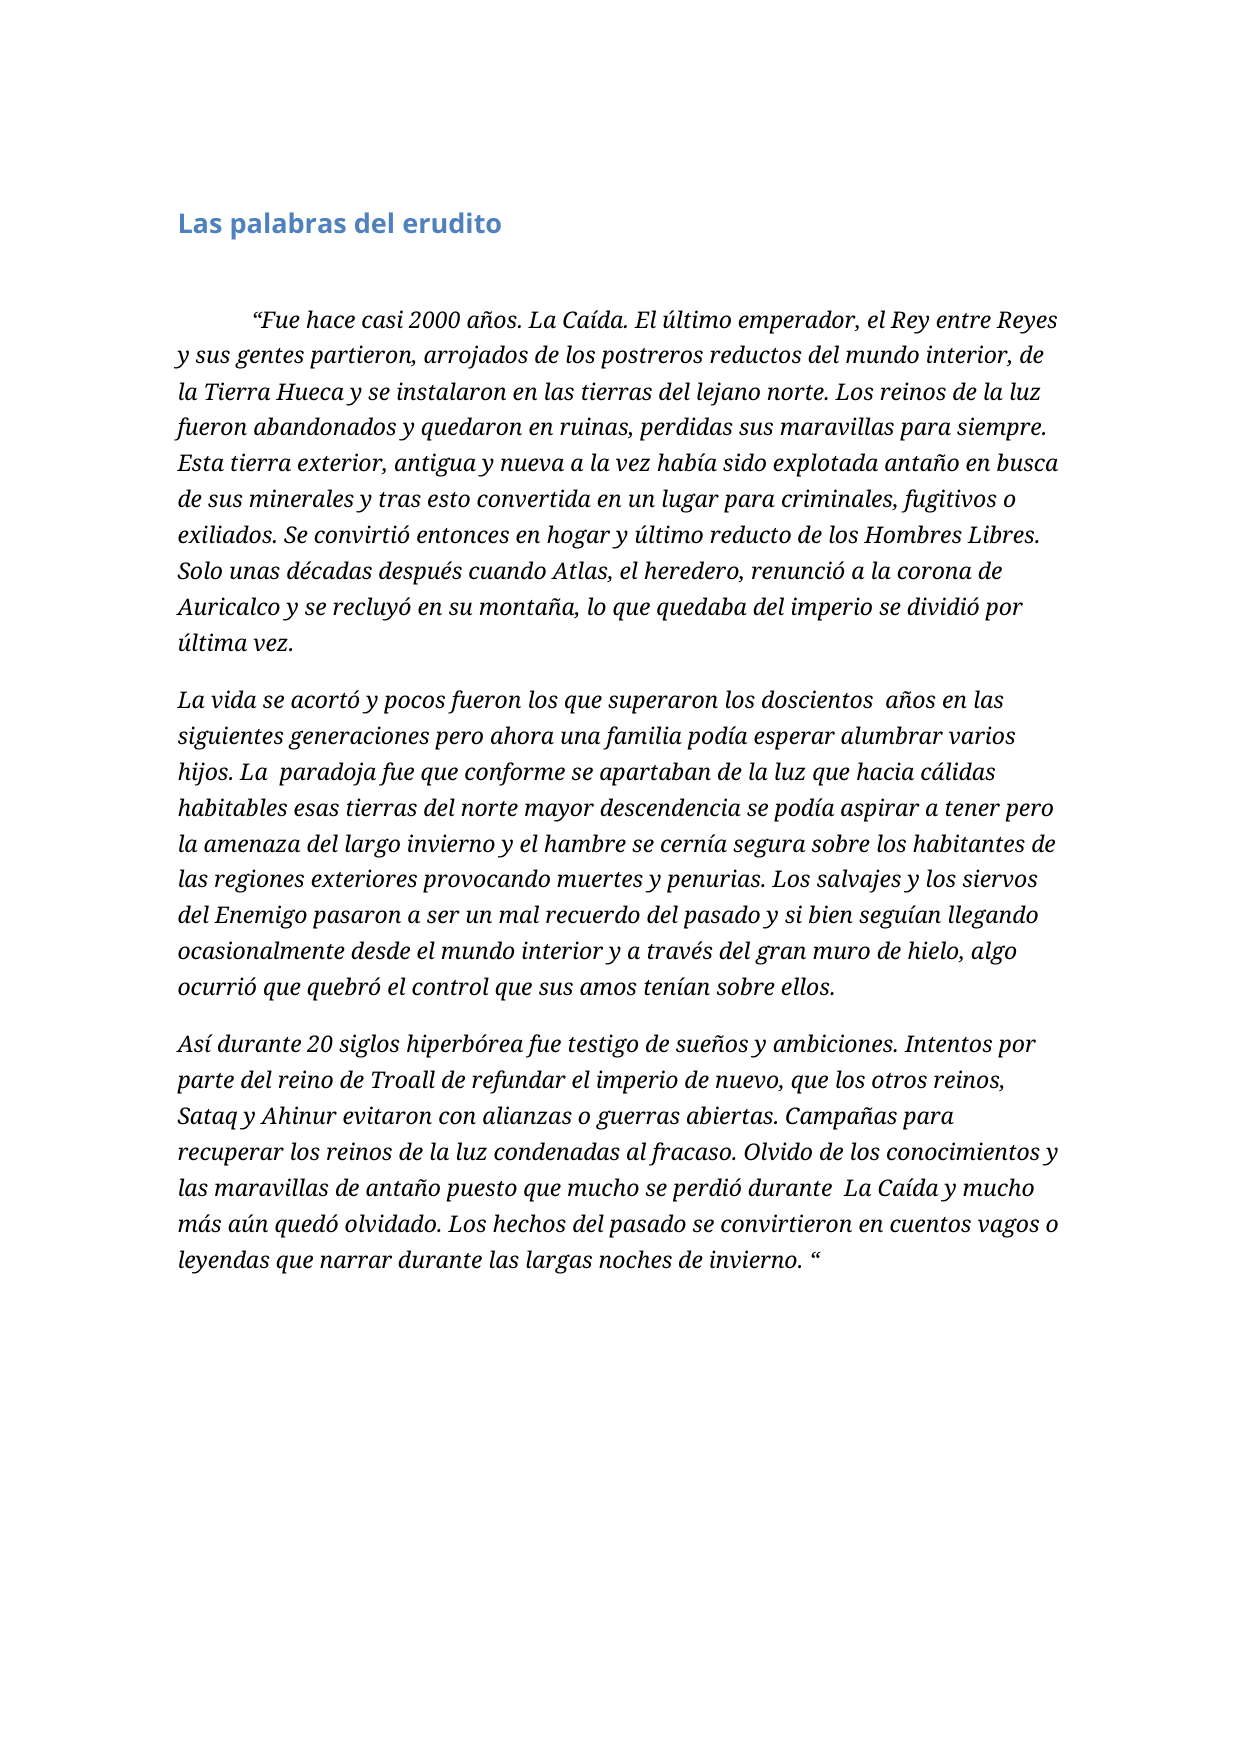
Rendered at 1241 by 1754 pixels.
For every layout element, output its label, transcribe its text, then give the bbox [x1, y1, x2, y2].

text “Fue hace casi 2000 años. La Caída. El último emperador, el Rey entre Reyes y sus gentes partieron, arrojados de los postreros reductos del mundo interior, de la Tierra Hueca y se instalaron en las tierras del lejano norte. Los reinos de la luz fueron abandonados y quedaron en ruinas, perdidas sus maravillas para siempre. Esta tierra exterior, antigua y nueva a la vez había sido explotada antaño en busca de sus minerales y tras esto convertida en un lugar para criminales, fugitivos o exiliados. Se convirtió entonces en hogar y último reducto de los Hombres Libres. Solo unas décadas después cuando Atlas, el heredero, renunció a la corona de Auricalco y se recluyó en su montaña, lo que quedaba del imperio se dividió por última vez. [177, 303, 1063, 658]
text Así durante 20 siglos hiperbórea fue testigo de sueños y ambiciones. Intentos por parte del reino de Troall de refundar el imperio de nuevo, que los otros reinos, Sataq y Ahinur evitaron con alianzas o guerras abiertas. Campañas para recuperar los reinos de la luz condenadas al fracaso. Olvido de los conocimientos y las maravillas de antaño puesto que mucho se perdió durante La Caída y mucho más aún quedó olvidado. Los hechos del pasado se convirtieron en cuentos vagos o leyendas que narrar durante las largas noches de invierno. “ [177, 1028, 1063, 1275]
text La vida se acortó y pocos fueron los que superaron los doscientos años en las siguientes generaciones pero ahora una familia podía esperar alumbrar varios hijos. La paradoja fue que conforme se apartaban de la luz que hacia cálidas habitables esas tierras del norte mayor descendencia se podía aspirar a tener pero la amenaza del largo invierno y el hambre se cernía segura sobre los habitantes de las regiones exteriores provocando muertes y penurias. Los salvajes y los siervos del Enemigo pasaron a ser un mal recuerdo del pasado y si bien seguían llegando ocasionalmente desde el mundo interior y a través del gran muro de hielo, algo ocurrió que quebró el control que sus amos tenían sobre ellos. [177, 684, 1063, 1002]
subtitle Las palabras del erudito [177, 204, 1063, 241]
